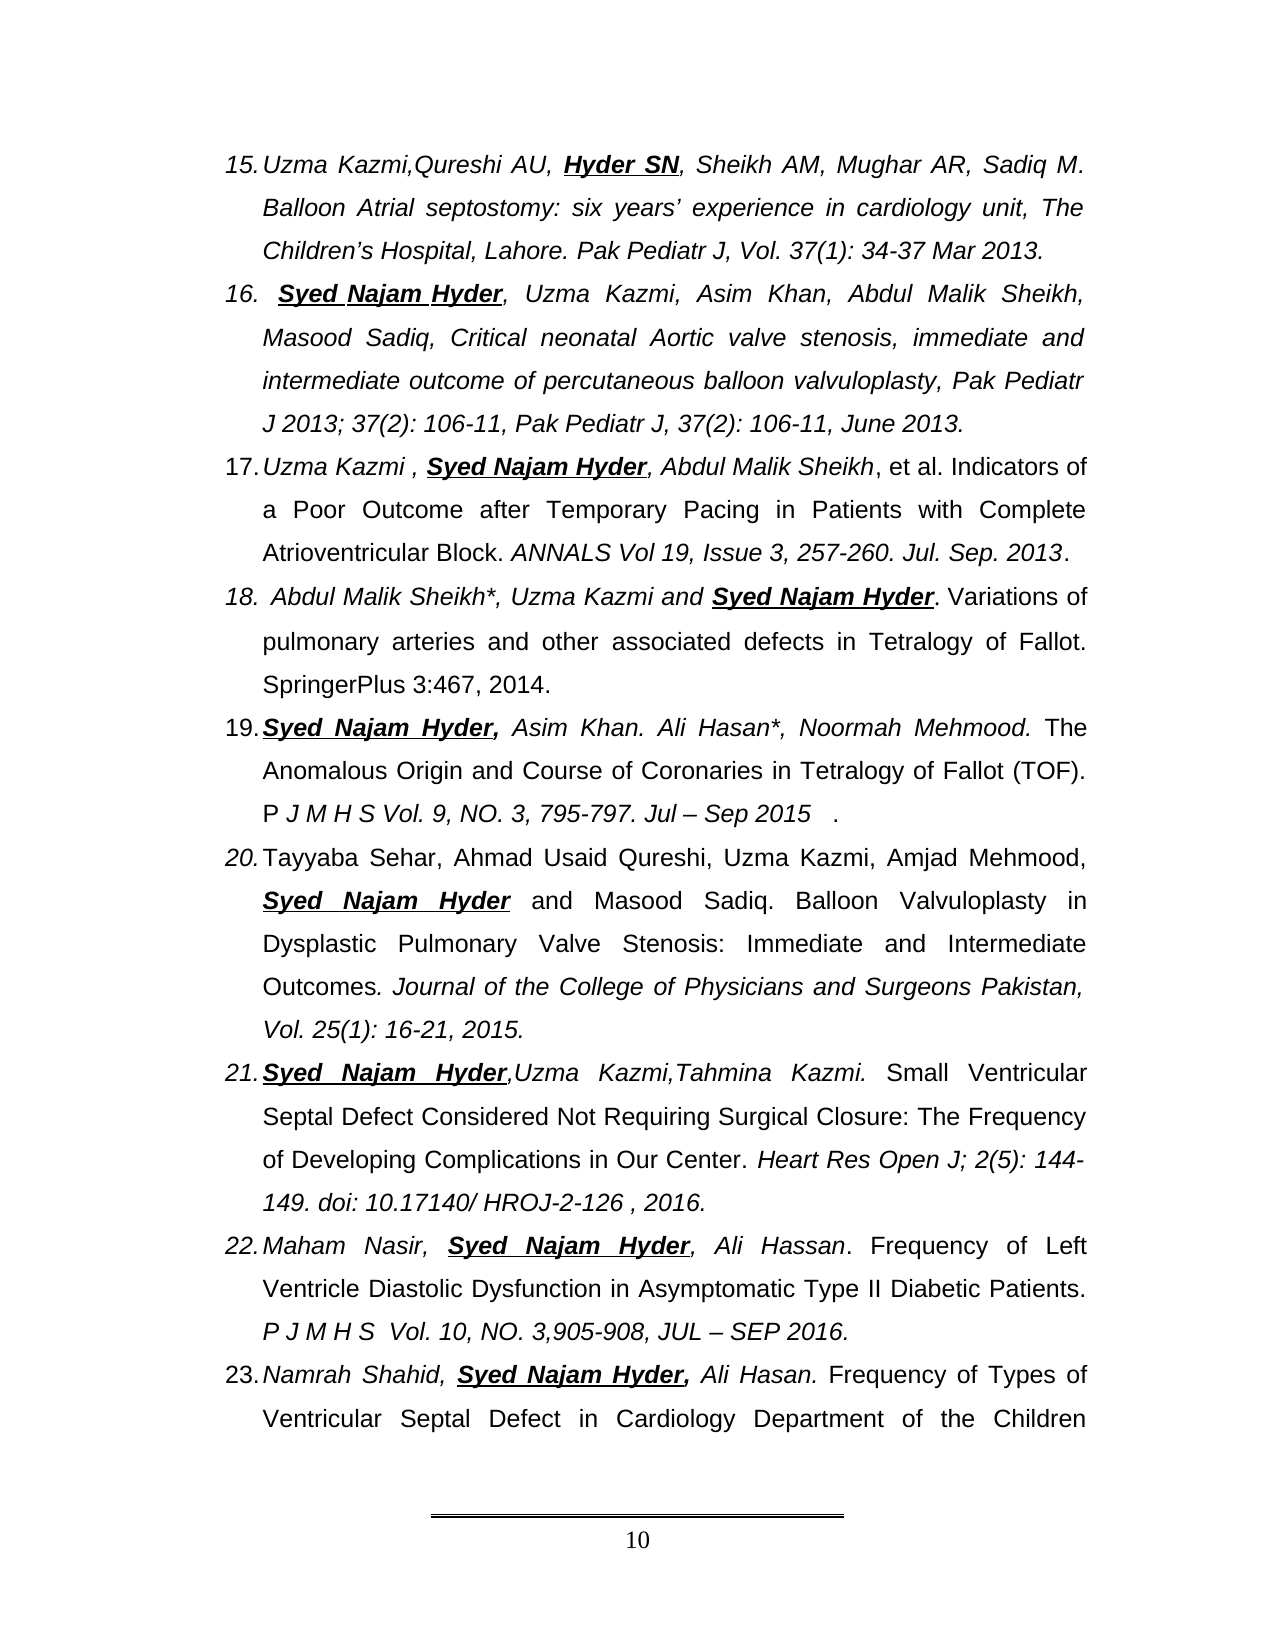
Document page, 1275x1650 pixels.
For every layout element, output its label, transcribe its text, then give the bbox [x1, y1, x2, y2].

list Syed Najam Hyder, Asim Khan. Ali Hasan*, Noormah Mehmood. The Anomalous Origin and Course of Coronaries in Tetralogy of Fallot (TOF). P J M H S Vol. 9, NO. 3, 795-797. Jul – Sep 2015 . [225, 713, 1087, 828]
list Syed Najam Hyder,Uzma Kazmi,Tahmina Kazmi. Small Ventricular Septal Defect Considered Not Requiring Surgical Closure: The Frequency of Developing Complications in Our Center. Heart Res Open J; 2(5): 144-149. doi: 10.17140/ HROJ-2-126 , 2016. [225, 1058, 1087, 1217]
list Maham Nasir, Syed Najam Hyder, Ali Hassan. Frequency of Left Ventricle Diastolic Dysfunction in Asymptomatic Type II Diabetic Patients. P J M H S Vol. 10, NO. 3,905-908, JUL – SEP 2016. [225, 1231, 1087, 1346]
list Abdul Malik Sheikh*, Uzma Kazmi and Syed Najam Hyder. Variations of pulmonary arteries and other associated defects in Tetralogy of Fallot. SpringerPlus 3:467, 2014. [225, 581, 1087, 699]
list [225, 1360, 1087, 1432]
list Tayyaba Sehar, Ahmad Usaid Qureshi, Uzma Kazmi, Amjad Mehmood, Syed Najam Hyder and Masood Sadiq. Balloon Valvuloplasty in Dysplastic Pulmonary Valve Stenosis: Immediate and Intermediate Outcomes. Journal of the College of Physicians and Surgeons Pakistan, Vol. 25(1): 16-21, 2015. [225, 843, 1087, 1044]
list Uzma Kazmi,Qureshi AU, Hyder SN, Sheikh AM, Mughar AR, Sadiq M. Balloon Atrial septostomy: six years’ experience in cardiology unit, The Children’s Hospital, Lahore. Pak Pediatr J, Vol. 37(1): 34-37 Mar 2013. [225, 150, 1087, 265]
list Uzma Kazmi , Syed Najam Hyder, Abdul Malik Sheikh, et al. Indicators of a Poor Outcome after Temporary Pacing in Patients with Complete Atrioventricular Block. ANNALS Vol 19, Issue 3, 257-260. Jul. Sep. 2013. [225, 452, 1087, 567]
list Syed Najam Hyder, Uzma Kazmi, Asim Khan, Abdul Malik Sheikh, Masood Sadiq, Critical neonatal Aortic valve stenosis, immediate and intermediate outcome of percutaneous balloon valvuloplasty, Pak Pediatr J 2013; 37(2): 106-11, Pak Pediatr J, 37(2): 106-11, June 2013. [225, 279, 1087, 437]
